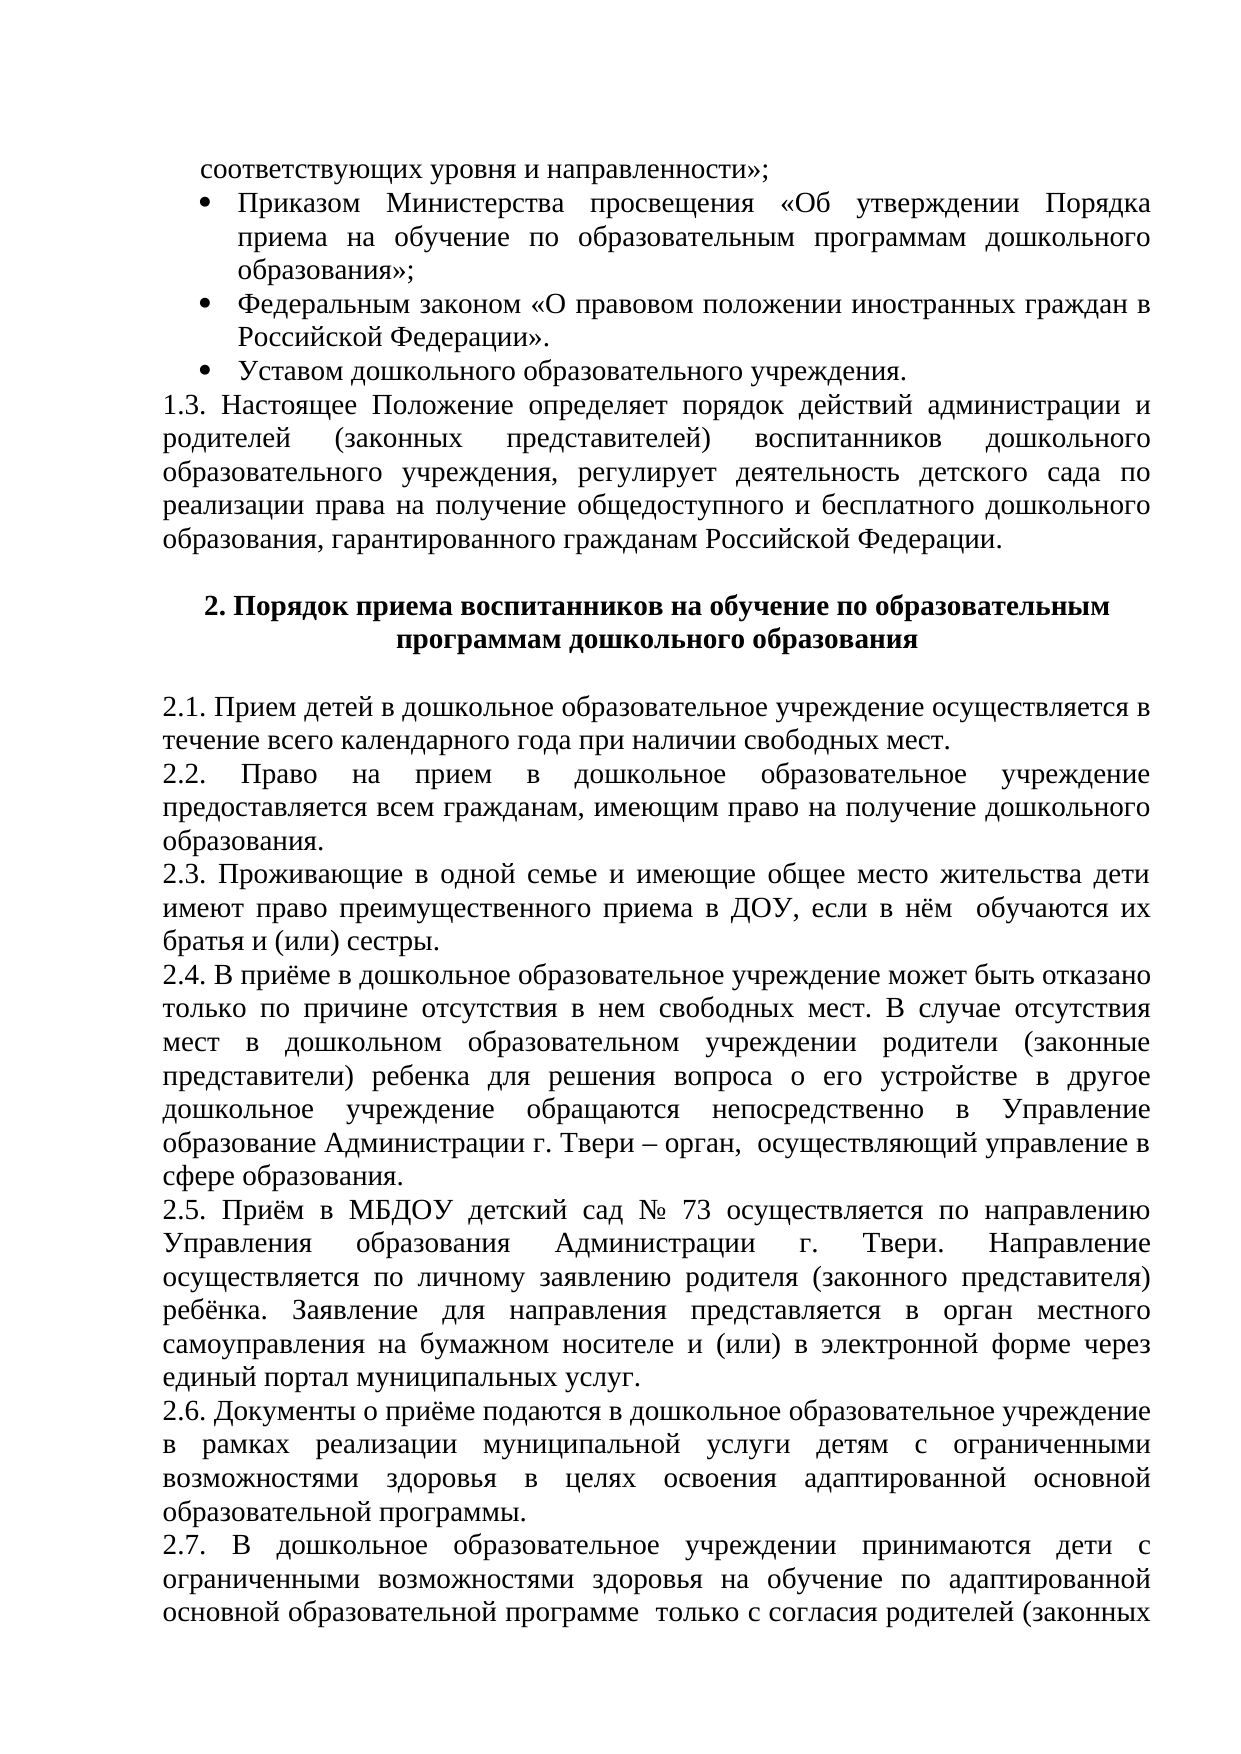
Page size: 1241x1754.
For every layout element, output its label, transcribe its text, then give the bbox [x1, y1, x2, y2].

text 2.2. Право на прием в дошкольное образовательное учреждение предоставляется всем гражданам, имеющим право на получение дошкольного образования. [162, 756, 1152, 856]
text соответствующих уровня и направленности»; [200, 152, 1152, 185]
text 2.3. Проживающие в одной семье и имеющие общее место жительства дети имеют право преимущественного приема в ДОУ, если в нём обучаются их братья и (или) сестры. [162, 856, 1152, 957]
text 2.6. Документы о приёме подаются в дошкольное образовательное учреждение в рамках реализации муниципальной услуги детям с ограниченными возможностями здоровья в целях освоения адаптированной основной образовательной программы. [162, 1393, 1152, 1527]
text 2.5. Приём в МБДОУ детский сад № 73 осуществляется по направлению Управления образования Администрации г. Твери. Направление осуществляется по личному заявлению родителя (законного представителя) ребёнка. Заявление для направления представляется в орган местного самоуправления на бумажном носителе и (или) в электронной форме через единый портал муниципальных услуг. [162, 1192, 1152, 1393]
list Федеральным законом «О правовом положении иностранных граждан в Российской Федерации». [200, 286, 1152, 353]
text 2. Порядок приема воспитанников на обучение по образовательным программам дошкольного образования [162, 588, 1152, 655]
text 2.1. Прием детей в дошкольное образовательное учреждение осуществляется в течение всего календарного года при наличии свободных мест. [162, 689, 1152, 756]
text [162, 1527, 1152, 1628]
list Уставом дошкольного образовательного учреждения. [200, 353, 1152, 387]
text 1.3. Настоящее Положение определяет порядок действий администрации и родителей (законных представителей) воспитанников дошкольного образовательного учреждения, регулирует деятельность детского сада по реализации права на получение общедоступного и бесплатного дошкольного образования, гарантированного гражданам Российской Федерации. [162, 387, 1152, 554]
text 2.4. В приёме в дошкольное образовательное учреждение может быть отказано только по причине отсутствия в нем свободных мест. В случае отсутствия мест в дошкольном образовательном учреждении родители (законные представители) ребенка для решения вопроса о его устройстве в другое дошкольное учреждение обращаются непосредственно в Управление образование Администрации г. Твери – орган, осуществляющий управление в сфере образования. [162, 957, 1152, 1192]
list Приказом Министерства просвещения «Об утверждении Порядка приема на обучение по образовательным программам дошкольного образования»; [200, 185, 1152, 286]
